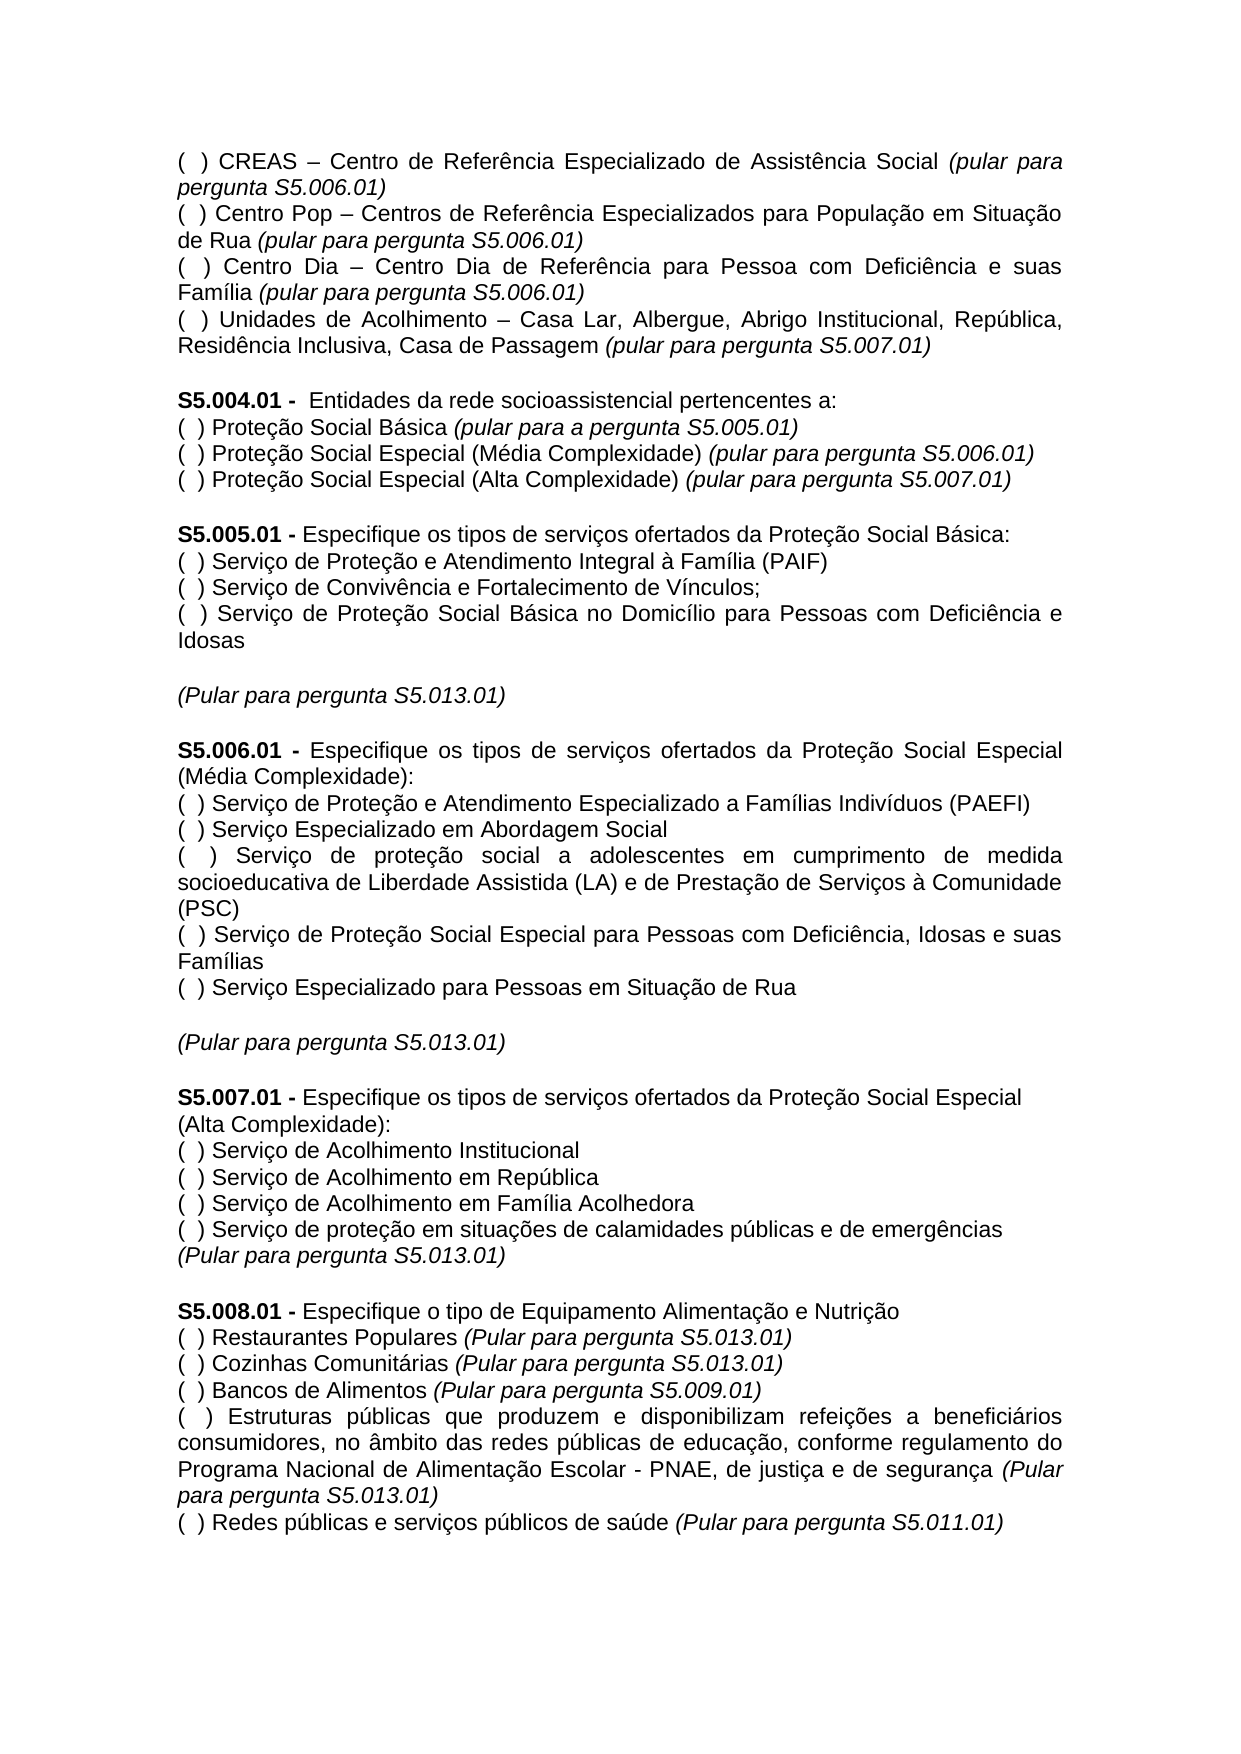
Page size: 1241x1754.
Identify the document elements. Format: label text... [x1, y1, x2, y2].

text ( ) Serviço de Acolhimento Institucional [177, 1137, 1063, 1163]
text ( ) Serviço de Proteção e Atendimento Integral à Família (PAIF) [177, 548, 1063, 574]
text ( ) Serviço de Acolhimento em República [177, 1163, 1063, 1190]
text S5.006.01 - Especifique os tipos de serviços ofertados da Proteção Social Especial (Média Complexidade): [177, 737, 1063, 790]
text ( ) Proteção Social Especial (Alta Complexidade) (pular para pergunta S5.007.01) [177, 466, 1063, 493]
text ( ) Restaurantes Populares (Pular para pergunta S5.013.01) [177, 1324, 1063, 1350]
text ( ) Serviço de Proteção e Atendimento Especializado a Famílias Indivíduos (PAEFI) [177, 790, 1063, 816]
text ( ) Serviço Especializado para Pessoas em Situação de Rua [177, 974, 1063, 1001]
text ( ) Centro Pop – Centros de Referência Especializados para População em Situação de Rua (pular para pergunta S5.006.01) [177, 200, 1063, 253]
text ( ) Serviço de Proteção Social Básica no Domicílio para Pessoas com Deficiência e Idosas [177, 600, 1063, 653]
text ( ) Estruturas públicas que produzem e disponibilizam refeições a beneficiários consumidores, no âmbito das redes públicas de educação, conforme regulamento do Programa Nacional de Alimentação Escolar - PNAE, de justiça e de segurança (Pular para pergunta S5.013.01) [177, 1403, 1063, 1508]
text (Pular para pergunta S5.013.01) [177, 1242, 1063, 1269]
text ( ) Redes públicas e serviços públicos de saúde (Pular para pergunta S5.011.01) [177, 1508, 1063, 1535]
text ( ) Serviço de Acolhimento em Família Acolhedora [177, 1190, 1063, 1216]
text ( ) Unidades de Acolhimento – Casa Lar, Albergue, Abrigo Institucional, República, Residência Inclusiva, Casa de Passagem (pular para pergunta S5.007.01) [177, 306, 1063, 358]
text ( ) Proteção Social Especial (Média Complexidade) (pular para pergunta S5.006.01) [177, 440, 1063, 466]
text ( ) Serviço de proteção em situações de calamidades públicas e de emergências [177, 1216, 1063, 1242]
text S5.007.01 - Especifique os tipos de serviços ofertados da Proteção Social Especial (Alta Complexidade): [177, 1084, 1063, 1137]
text ( ) Centro Dia – Centro Dia de Referência para Pessoa com Deficiência e suas Família (pular para pergunta S5.006.01) [177, 253, 1063, 306]
text (Pular para pergunta S5.013.01) [177, 682, 1063, 708]
text ( ) Bancos de Alimentos (Pular para pergunta S5.009.01) [177, 1377, 1063, 1403]
text ( ) Serviço de proteção social a adolescentes em cumprimento de medida socioeducativa de Liberdade Assistida (LA) e de Prestação de Serviços à Comunidade (PSC) [177, 842, 1063, 921]
text ( ) CREAS – Centro de Referência Especializado de Assistência Social (pular para pergunta S5.006.01) [177, 148, 1063, 200]
text S5.005.01 - Especifique os tipos de serviços ofertados da Proteção Social Básica: [177, 521, 1063, 548]
text ( ) Serviço de Proteção Social Especial para Pessoas com Deficiência, Idosas e suas Famílias [177, 921, 1063, 974]
text S5.008.01 - Especifique o tipo de Equipamento Alimentação e Nutrição [177, 1298, 1063, 1324]
text S5.004.01 - Entidades da rede socioassistencial pertencentes a: [177, 387, 1063, 413]
text ( ) Proteção Social Básica (pular para a pergunta S5.005.01) [177, 413, 1063, 440]
text ( ) Serviço Especializado em Abordagem Social [177, 816, 1063, 842]
text ( ) Cozinhas Comunitárias (Pular para pergunta S5.013.01) [177, 1350, 1063, 1377]
text (Pular para pergunta S5.013.01) [177, 1029, 1063, 1056]
text ( ) Serviço de Convivência e Fortalecimento de Vínculos; [177, 574, 1063, 600]
